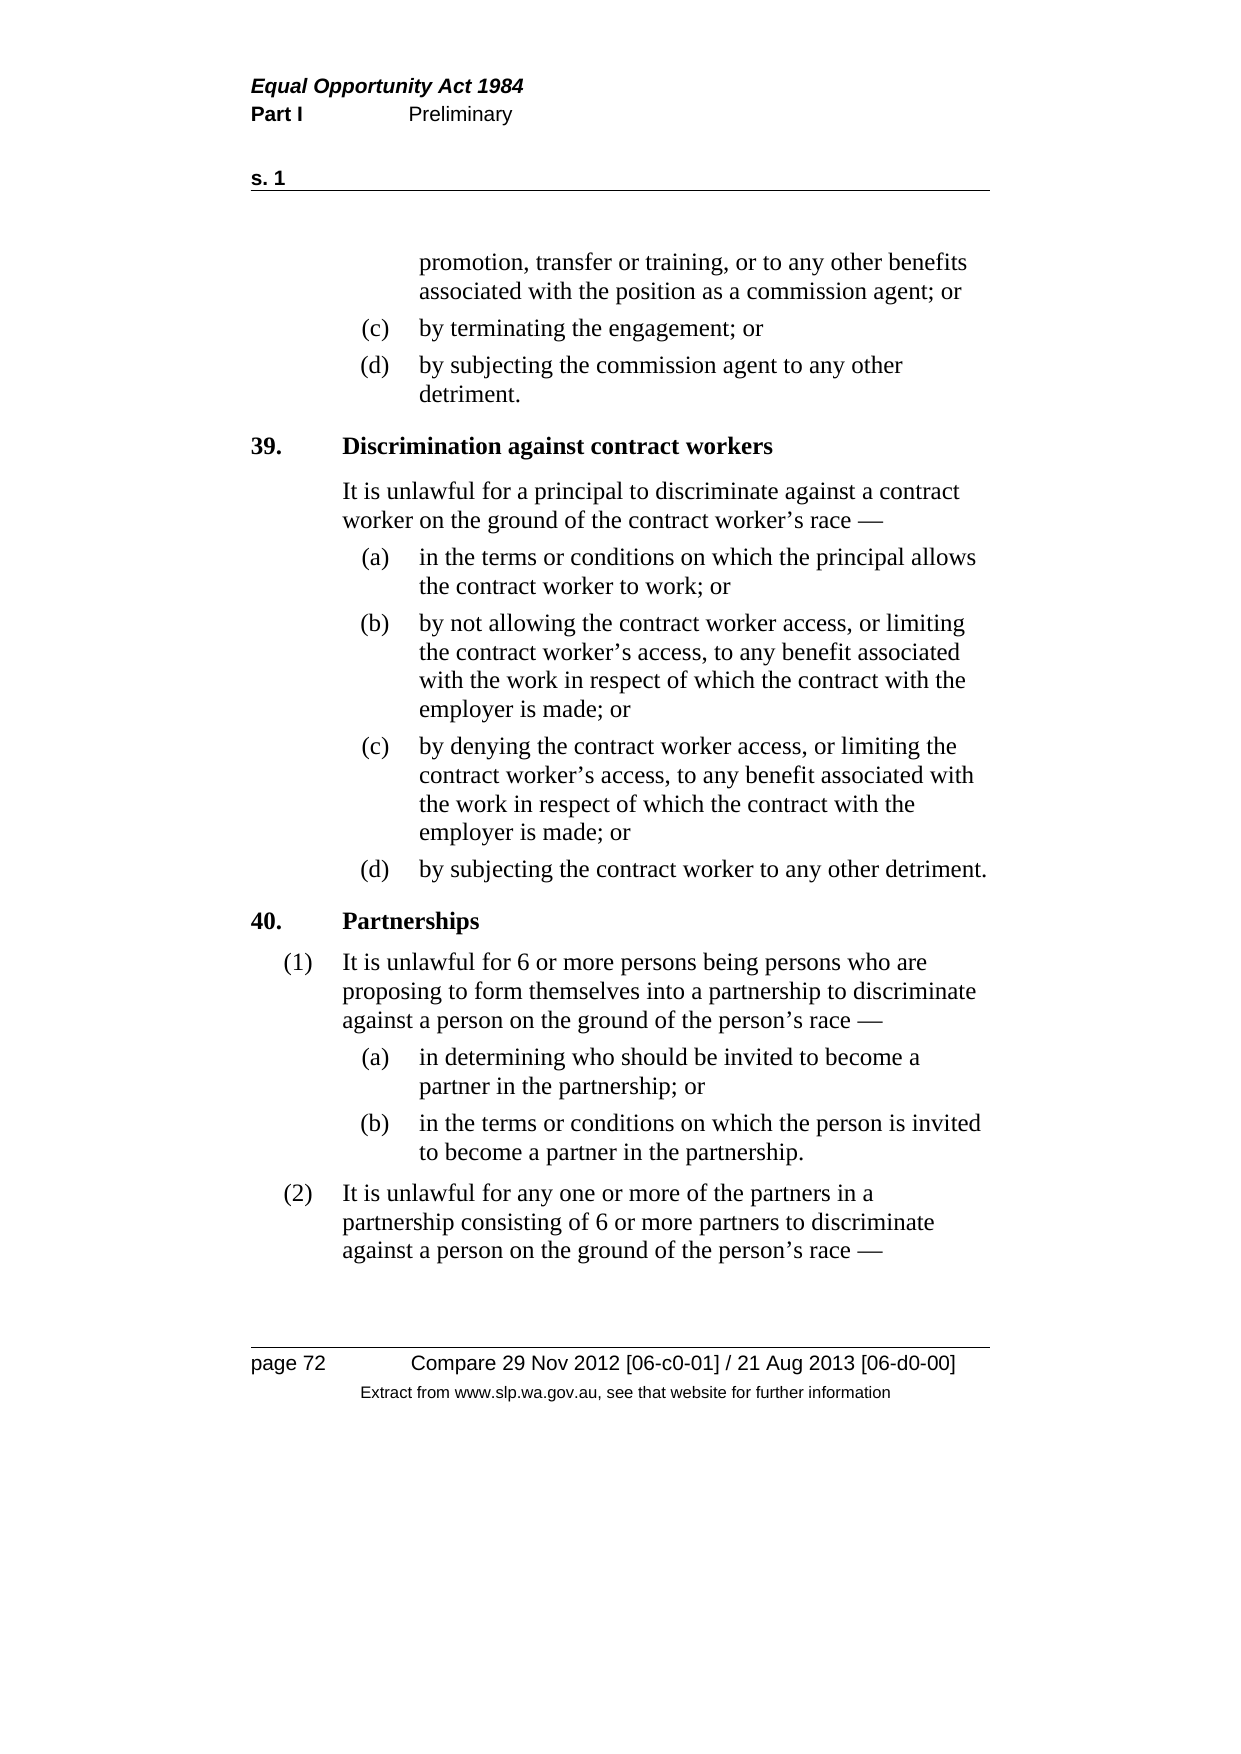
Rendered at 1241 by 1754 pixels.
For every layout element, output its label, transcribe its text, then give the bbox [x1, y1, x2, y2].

text (d) by subjecting the contract worker to any other detriment. [251, 854, 990, 883]
text (c) by denying the contract worker access, or limiting the contract worker’s access, to any benefit associated with the work in respect of which the contract with the employer is made; or [251, 731, 990, 846]
text (1) It is unlawful for 6 or more persons being persons who are proposing to form themselves into a partnership to discriminate against a person on the ground of the person’s race — [251, 947, 990, 1034]
text (2) It is unlawful for any one or more of the partners in a partnership consisting of 6 or more partners to discriminate against a person on the ground of the person’s race — [251, 1178, 990, 1264]
text (a) in the terms or conditions on which the principal allows the contract worker to work; or [251, 542, 990, 599]
text (a) in determining who should be invited to become a partner in the partnership; or [251, 1042, 990, 1099]
subtitle 40. Partnerships [251, 906, 990, 935]
text (d) by subjecting the commission agent to any other detriment. [251, 350, 990, 408]
text It is unlawful for a principal to discriminate against a contract worker on the ground of the contract worker’s race — [251, 476, 990, 534]
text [251, 247, 990, 305]
text (b) in the terms or conditions on which the person is invited to become a partner in the partnership. [251, 1108, 990, 1165]
subtitle 39. Discrimination against contract workers [251, 431, 990, 459]
text (b) by not allowing the contract worker access, or limiting the contract worker’s access, to any benefit associated with the work in respect of which the contract with the employer is made; or [251, 608, 990, 723]
text (c) by terminating the engagement; or [251, 313, 990, 342]
